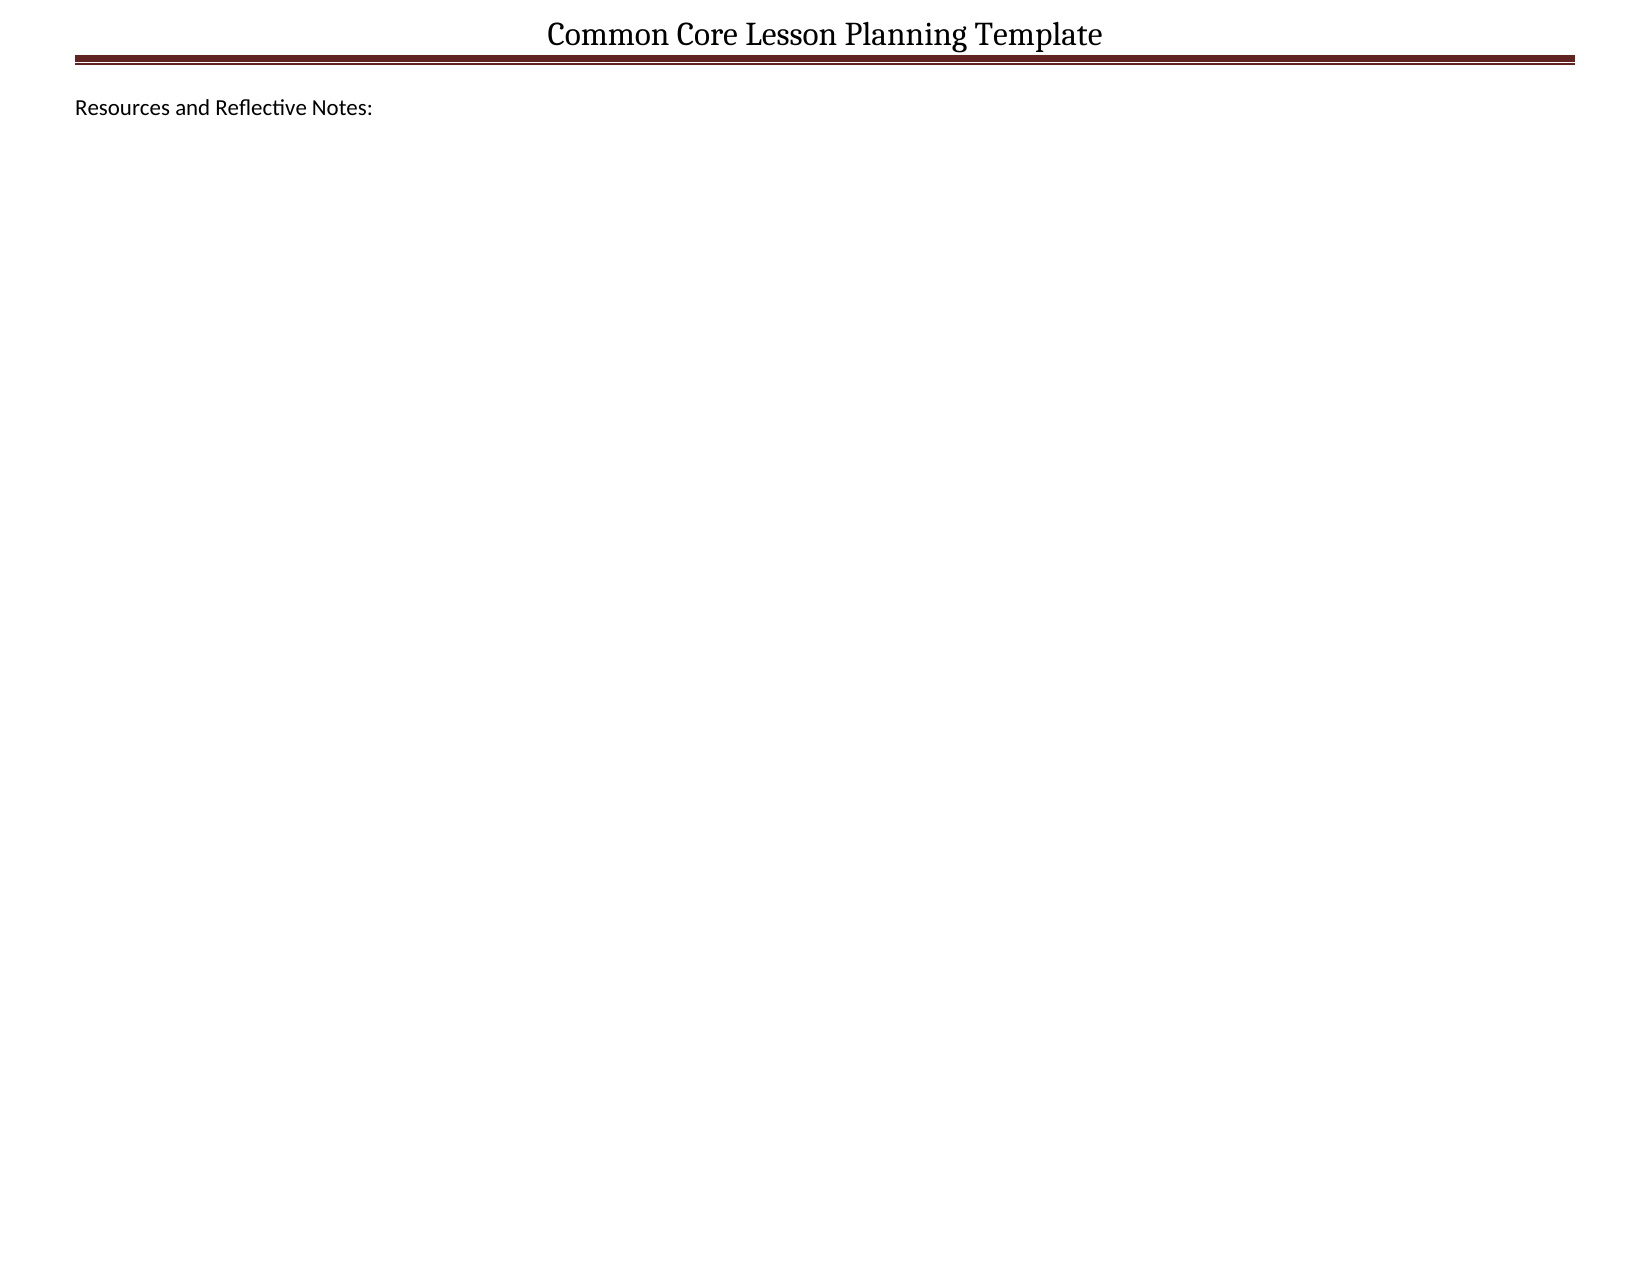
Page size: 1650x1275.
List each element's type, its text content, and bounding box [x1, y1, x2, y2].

text Resources and Reflective Notes: [75, 93, 1575, 121]
